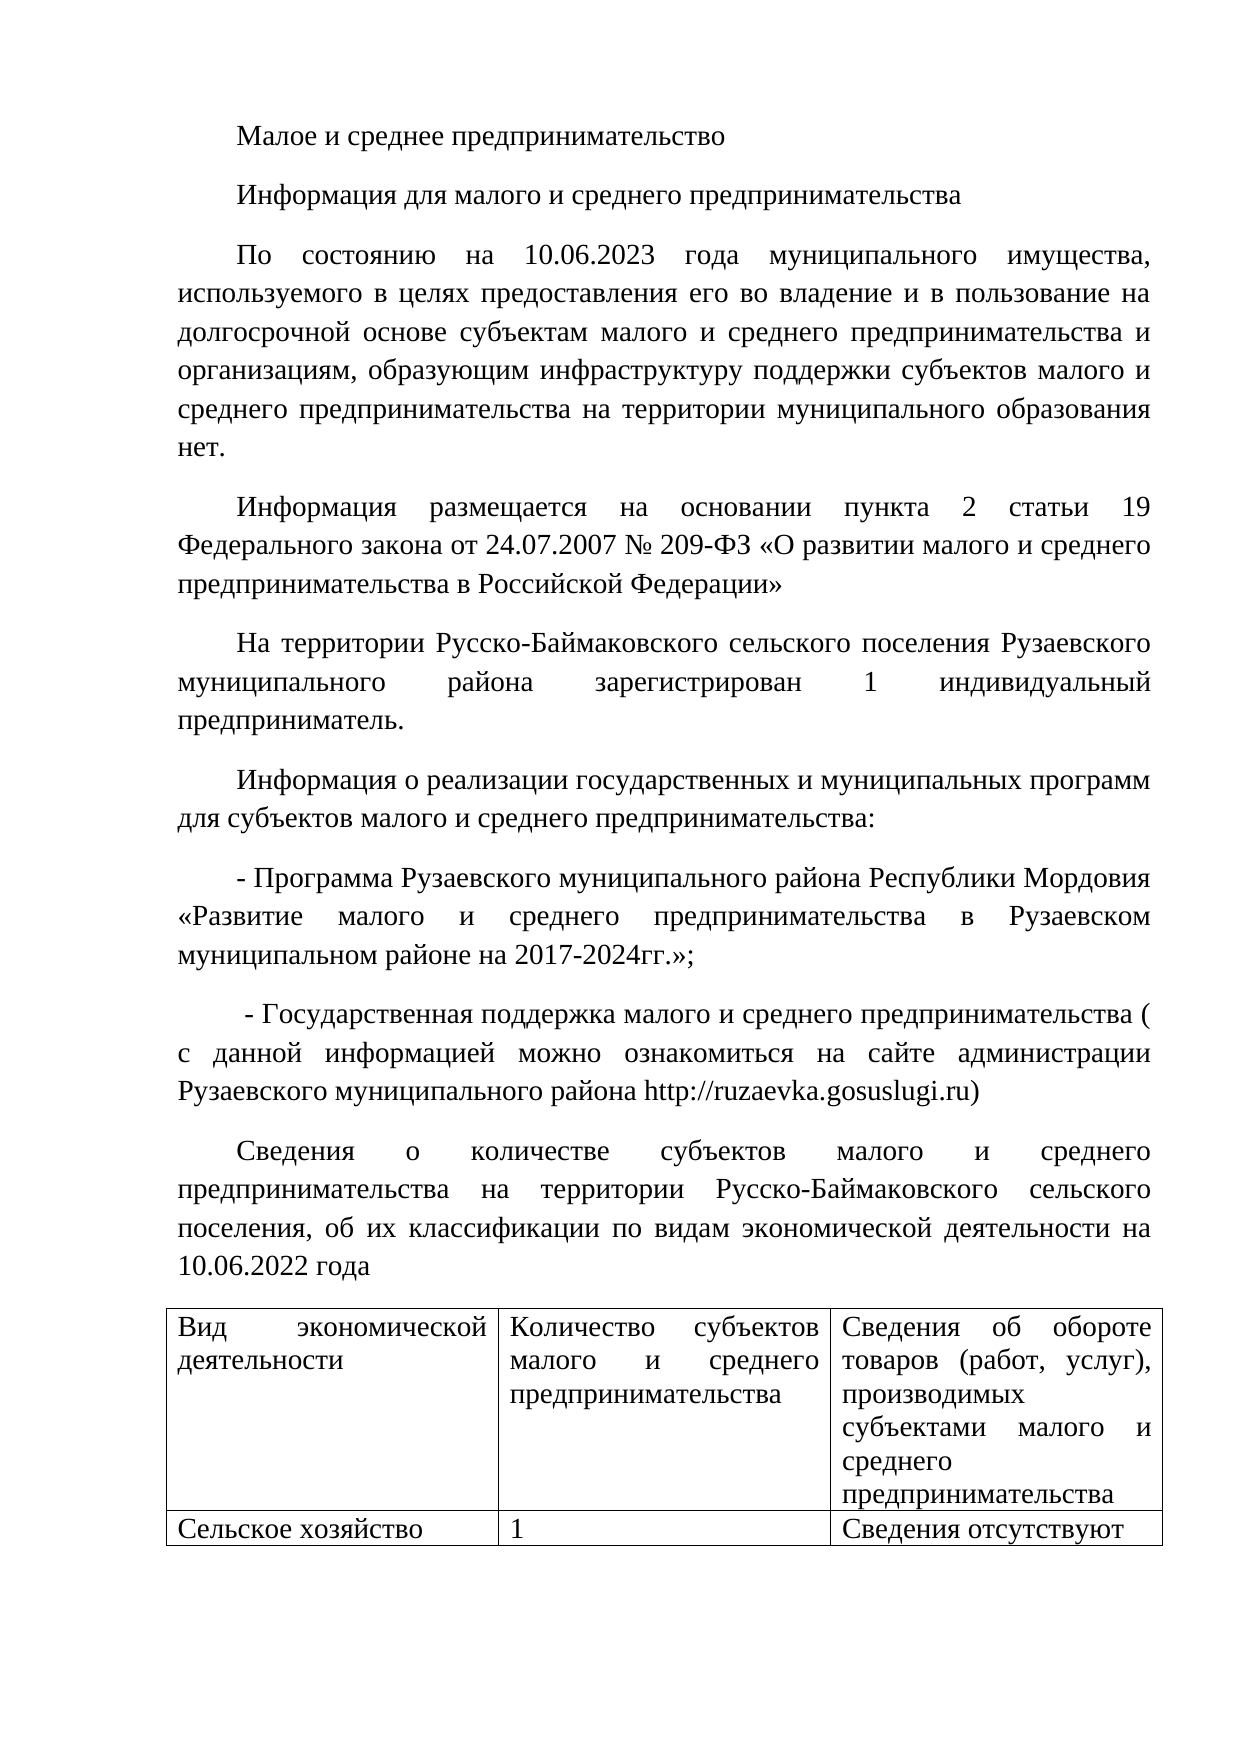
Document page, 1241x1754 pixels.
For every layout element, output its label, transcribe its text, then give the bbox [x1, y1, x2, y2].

table_header Сведения об обороте товаров (работ, услуг), производимых субъектами малого и среднего предпринимательства [831, 1309, 1162, 1510]
table_cell 1 [499, 1511, 830, 1544]
table_header Вид экономической деятельности [167, 1309, 498, 1510]
text - Государственная поддержка малого и среднего предпринимательства ( с данной информацией можно ознакомиться на сайте администрации Рузаевского муниципального района http://ruzaevka.gosuslugi.ru) [177, 996, 1152, 1107]
text Малое и среднее предпринимательство [177, 118, 1152, 152]
text Информация для малого и среднего предпринимательства [177, 177, 1152, 211]
text По состоянию на 10.06.2023 года муниципального имущества, используемого в целях предоставления его во владение и в пользование на долгосрочной основе субъектам малого и среднего предпринимательства и организациям, образующим инфраструктуру поддержки субъектов малого и среднего предпринимательства на территории муниципального образования нет. [177, 237, 1152, 463]
text На территории Русско-Баймаковского сельского поселения Рузаевского муниципального района зарегистрирован 1 индивидуальный предприниматель. [177, 625, 1152, 736]
table_header Количество субъектов малого и среднего предпринимательства [499, 1309, 830, 1510]
table_cell Сведения отсутствуют [831, 1511, 1162, 1544]
table_cell Сельское хозяйство [167, 1511, 498, 1544]
text - Программа Рузаевского муниципального района Республики Мордовия «Развитие малого и среднего предпринимательства в Рузаевском муниципальном районе на 2017-2024гг.»; [177, 860, 1152, 970]
text Информация размещается на основании пункта 2 статьи 19 Федерального закона от 24.07.2007 № 209-ФЗ «О развитии малого и среднего предпринимательства в Российской Федерации» [177, 489, 1152, 599]
text Информация о реализации государственных и муниципальных программ для субъектов малого и среднего предпринимательства: [177, 762, 1152, 834]
text Сведения о количестве субъектов малого и среднего предпринимательства на территории Русско-Баймаковского сельского поселения, об их классификации по видам экономической деятельности на 10.06.2022 года [177, 1133, 1152, 1282]
